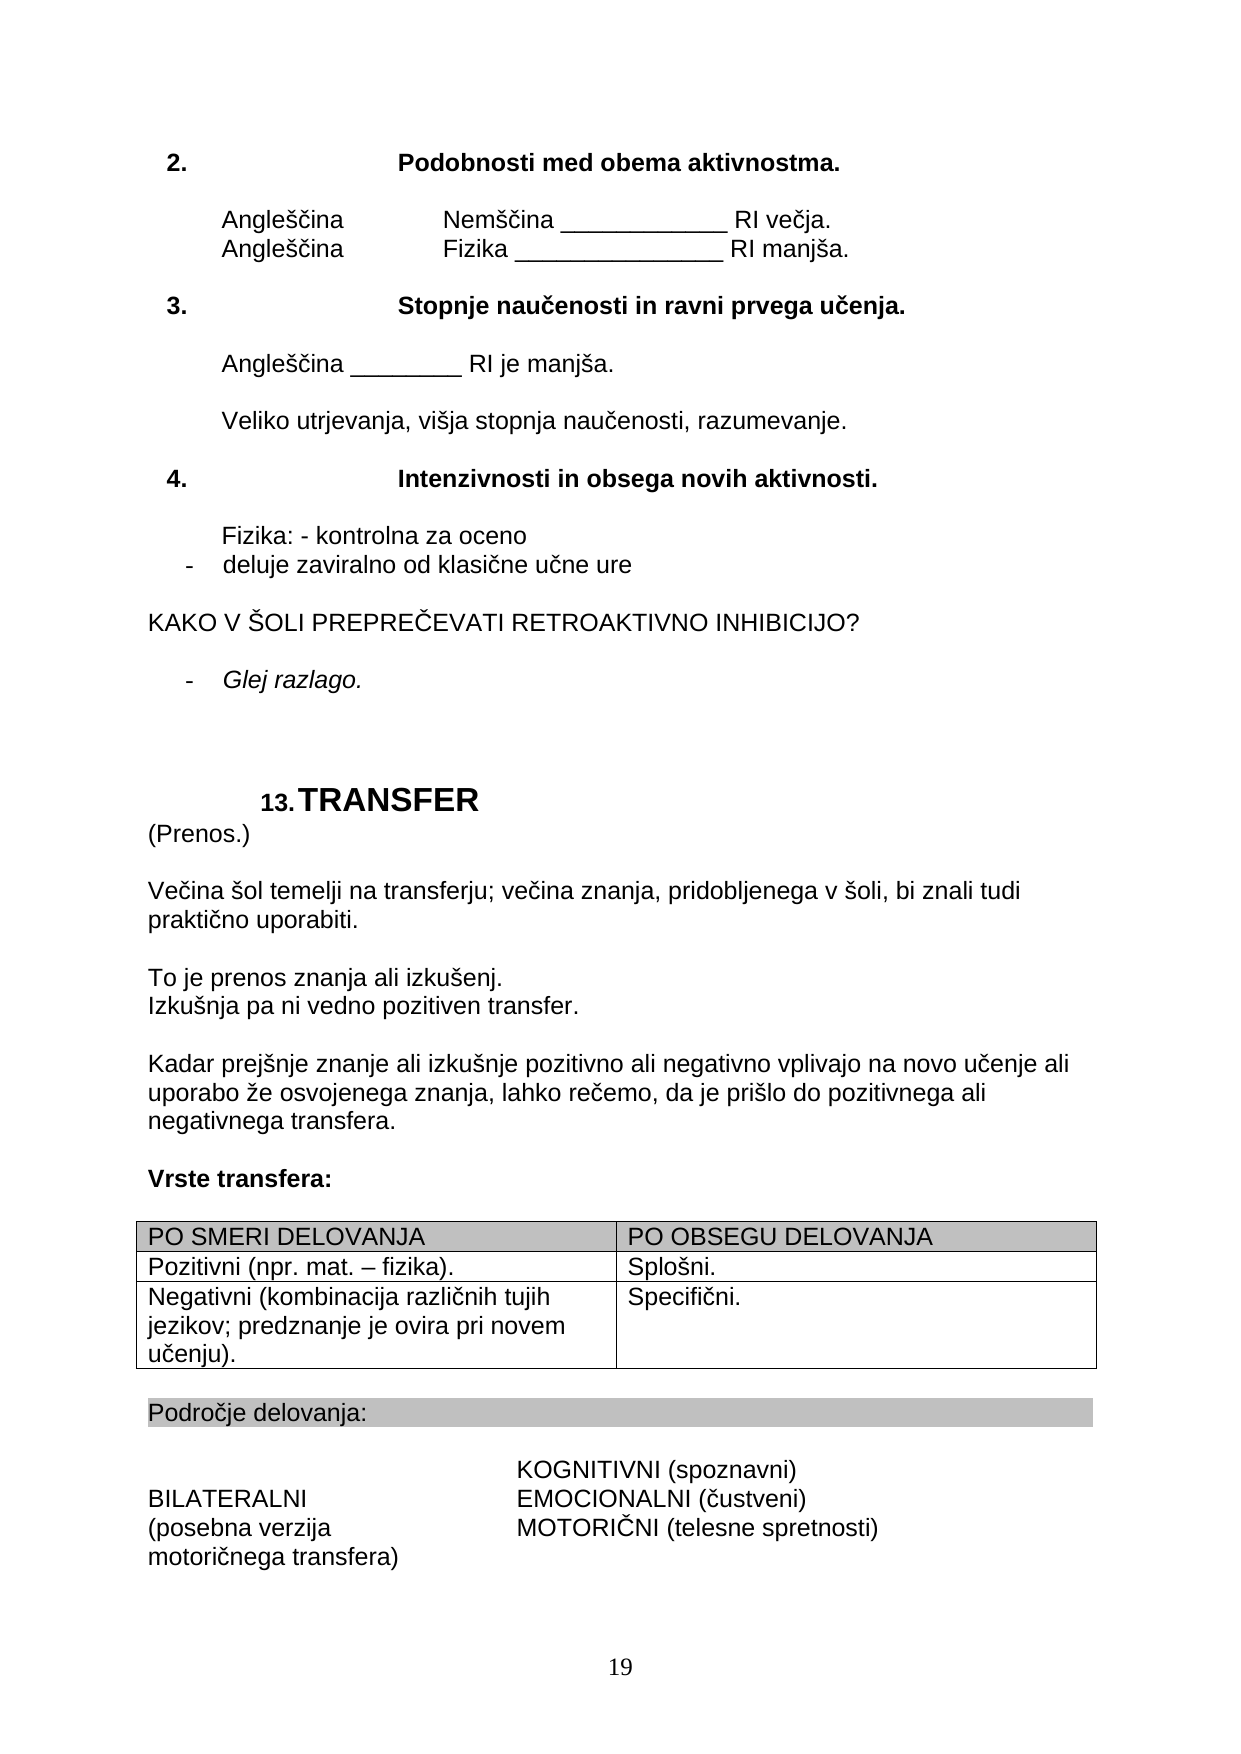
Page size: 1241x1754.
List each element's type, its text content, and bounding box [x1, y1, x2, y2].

text KOGNITIVNI (spoznavni) [148, 1455, 1093, 1484]
table_cell Negativni (kombinacija različnih tujih jezikov; predznanje je ovira pri novem učenju). [137, 1282, 616, 1368]
text BILATERALNI EMOCIONALNI (čustveni) [148, 1484, 1093, 1513]
list Podobnosti med obema aktivnostma. [166, 148, 1093, 176]
text Angleščina Nemščina ____________ RI večja. [221, 205, 1093, 234]
list Stopnje naučenosti in ravni prvega učenja. [166, 291, 1093, 320]
text KAKO V ŠOLI PREPREČEVATI RETROAKTIVNO INHIBICIJO? [148, 608, 1093, 636]
text (posebna verzija MOTORIČNI (telesne spretnosti) [148, 1513, 1093, 1542]
text Angleščina ________ RI je manjša. [221, 349, 1093, 378]
text Angleščina Fizika _______________ RI manjša. [221, 234, 1093, 263]
table_cell Specifični. [617, 1282, 1096, 1368]
table_header PO SMERI DELOVANJA [137, 1222, 616, 1251]
text Izkušnja pa ni vedno pozitiven transfer. [148, 991, 1093, 1020]
list Glej razlago. [185, 665, 1093, 694]
text Kadar prejšnje znanje ali izkušnje pozitivno ali negativno vplivajo na novo učenje ali uporabo že osvojenega znanja, lahko rečemo, da je prišlo do pozitivnega ali negativnega transfera. [148, 1049, 1093, 1135]
list deluje zaviralno od klasične učne ure [185, 550, 1093, 579]
list TRANSFER [260, 780, 1093, 819]
text Večina šol temelji na transferju; večina znanja, pridobljenega v šoli, bi znali tudi praktično uporabiti. [148, 876, 1093, 934]
text To je prenos znanja ali izkušenj. [148, 962, 1093, 991]
table_cell Pozitivni (npr. mat. – fizika). [137, 1252, 616, 1281]
table_cell Splošni. [617, 1252, 1096, 1281]
text Veliko utrjevanja, višja stopnja naučenosti, razumevanje. [221, 406, 1093, 435]
text Področje delovanja: [148, 1398, 1093, 1427]
text (Prenos.) [148, 819, 1093, 847]
text Fizika: - kontrolna za oceno [221, 521, 1093, 550]
text Vrste transfera: [148, 1164, 1093, 1192]
list Intenzivnosti in obsega novih aktivnosti. [166, 464, 1093, 493]
table_header PO OBSEGU DELOVANJA [617, 1222, 1096, 1251]
text motoričnega transfera) [148, 1542, 1093, 1570]
